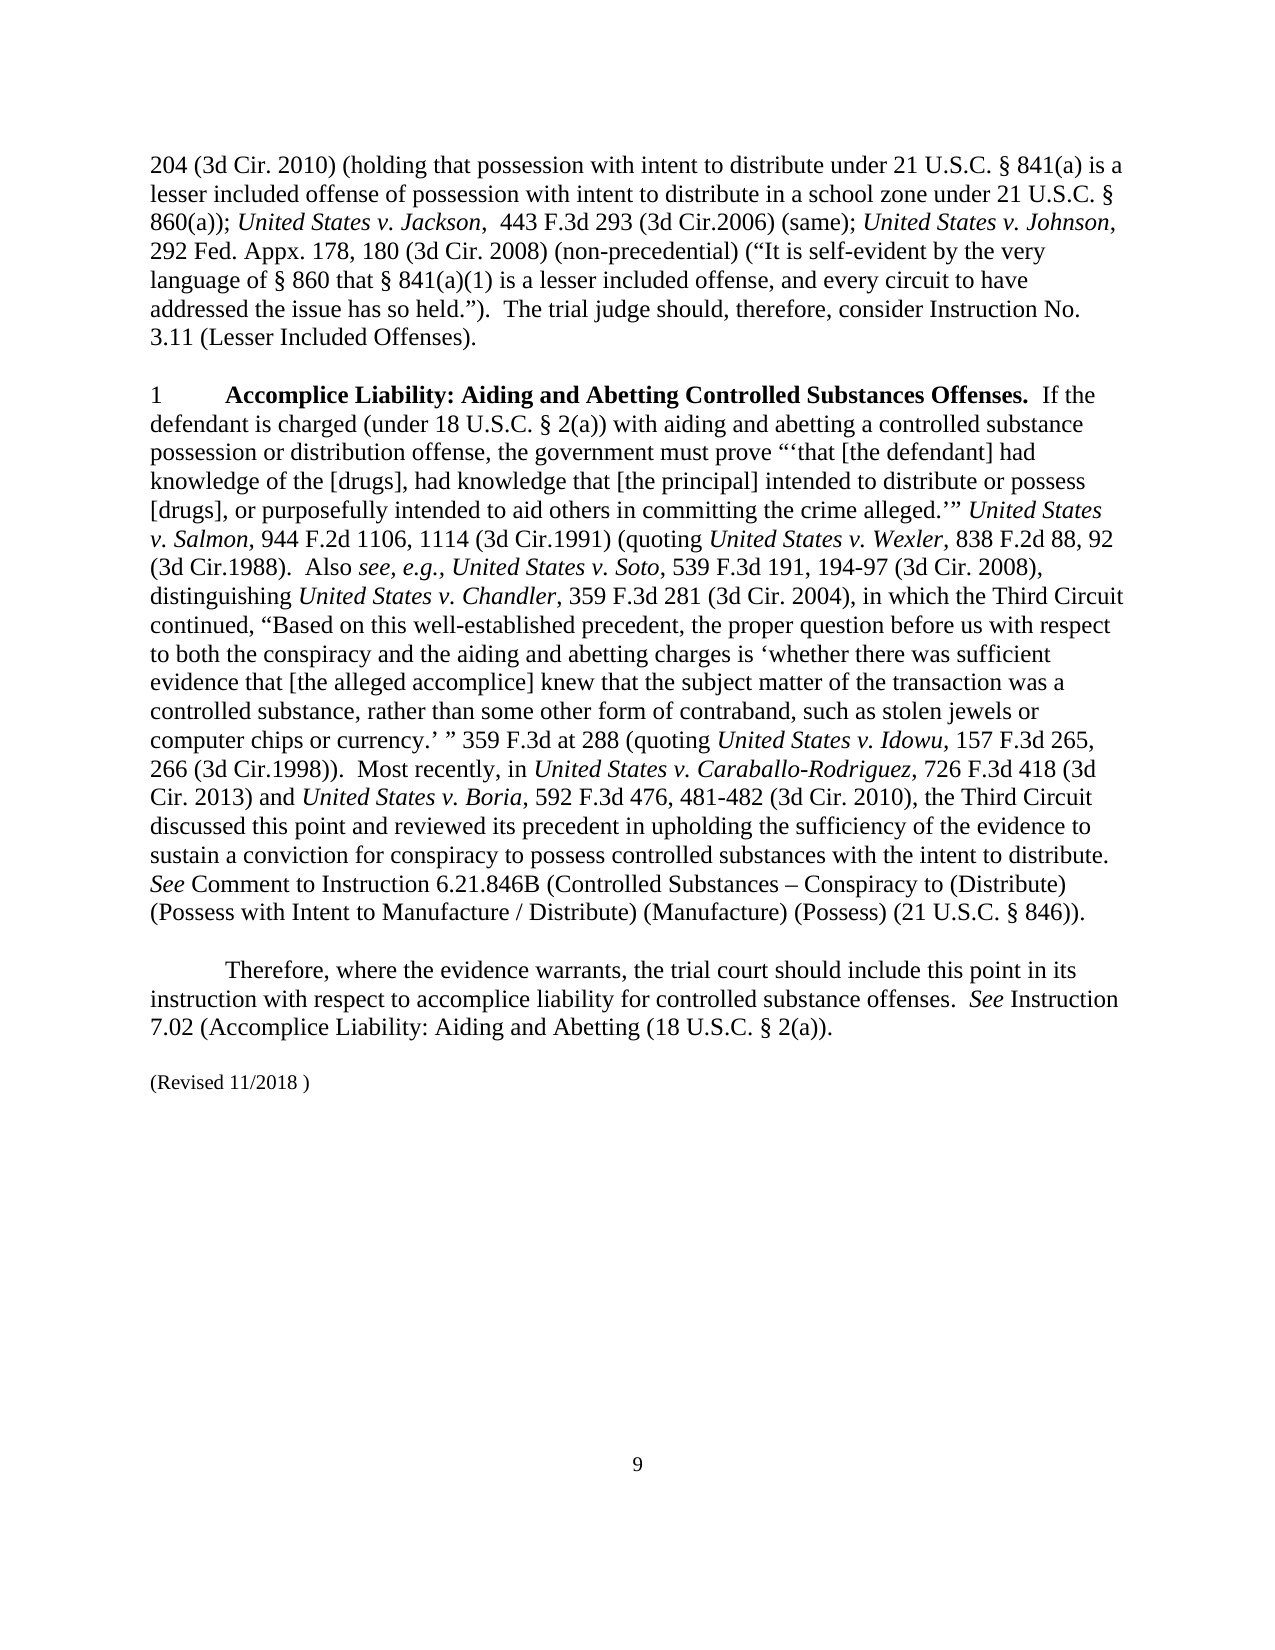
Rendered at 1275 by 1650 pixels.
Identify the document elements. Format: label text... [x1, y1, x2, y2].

text (Revised 11/2018 ) [150, 1070, 1125, 1094]
text Accomplice Liability: Aiding and Abetting Controlled Substances Offenses. If the defendant is charged (under 18 U.S.C. § 2(a)) with aiding and abetting a controlled substance possession or distribution offense, the government must prove “‘that [the defendant] had knowledge of the [drugs], had knowledge that [the principal] intended to distribute or possess [drugs], or purposefully intended to aid others in committing the crime alleged.’” United States v. Salmon, 944 F.2d 1106, 1114 (3d Cir.1991) (quoting United States v. Wexler, 838 F.2d 88, 92 (3d Cir.1988). Also see, e.g., United States v. Soto, 539 F.3d 191, 194-97 (3d Cir. 2008), distinguishing United States v. Chandler, 359 F.3d 281 (3d Cir. 2004), in which the Third Circuit continued, “Based on this well-established precedent, the proper question before us with respect to both the conspiracy and the aiding and abetting charges is ‘whether there was sufficient evidence that [the alleged accomplice] knew that the subject matter of the transaction was a controlled substance, rather than some other form of contraband, such as stolen jewels or computer chips or currency.’ ” 359 F.3d at 288 (quoting United States v. Idowu, 157 F.3d 265, 266 (3d Cir.1998)). Most recently, in United States v. Caraballo-Rodriguez, 726 F.3d 418 (3d Cir. 2013) and United States v. Boria, 592 F.3d 476, 481-482 (3d Cir. 2010), the Third Circuit discussed this point and reviewed its precedent in upholding the sufficiency of the evidence to sustain a conviction for conspiracy to possess controlled substances with the intent to distribute. See Comment to Instruction 6.21.846B (Controlled Substances – Conspiracy to (Distribute) (Possess with Intent to Manufacture / Distribute) (Manufacture) (Possess) (21 U.S.C. § 846)). [150, 380, 1125, 926]
text Therefore, where the evidence warrants, the trial court should include this point in its instruction with respect to accomplice liability for controlled substance offenses. See Instruction 7.02 (Accomplice Liability: Aiding and Abetting (18 U.S.C. § 2(a)). [150, 955, 1125, 1041]
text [150, 150, 1125, 351]
